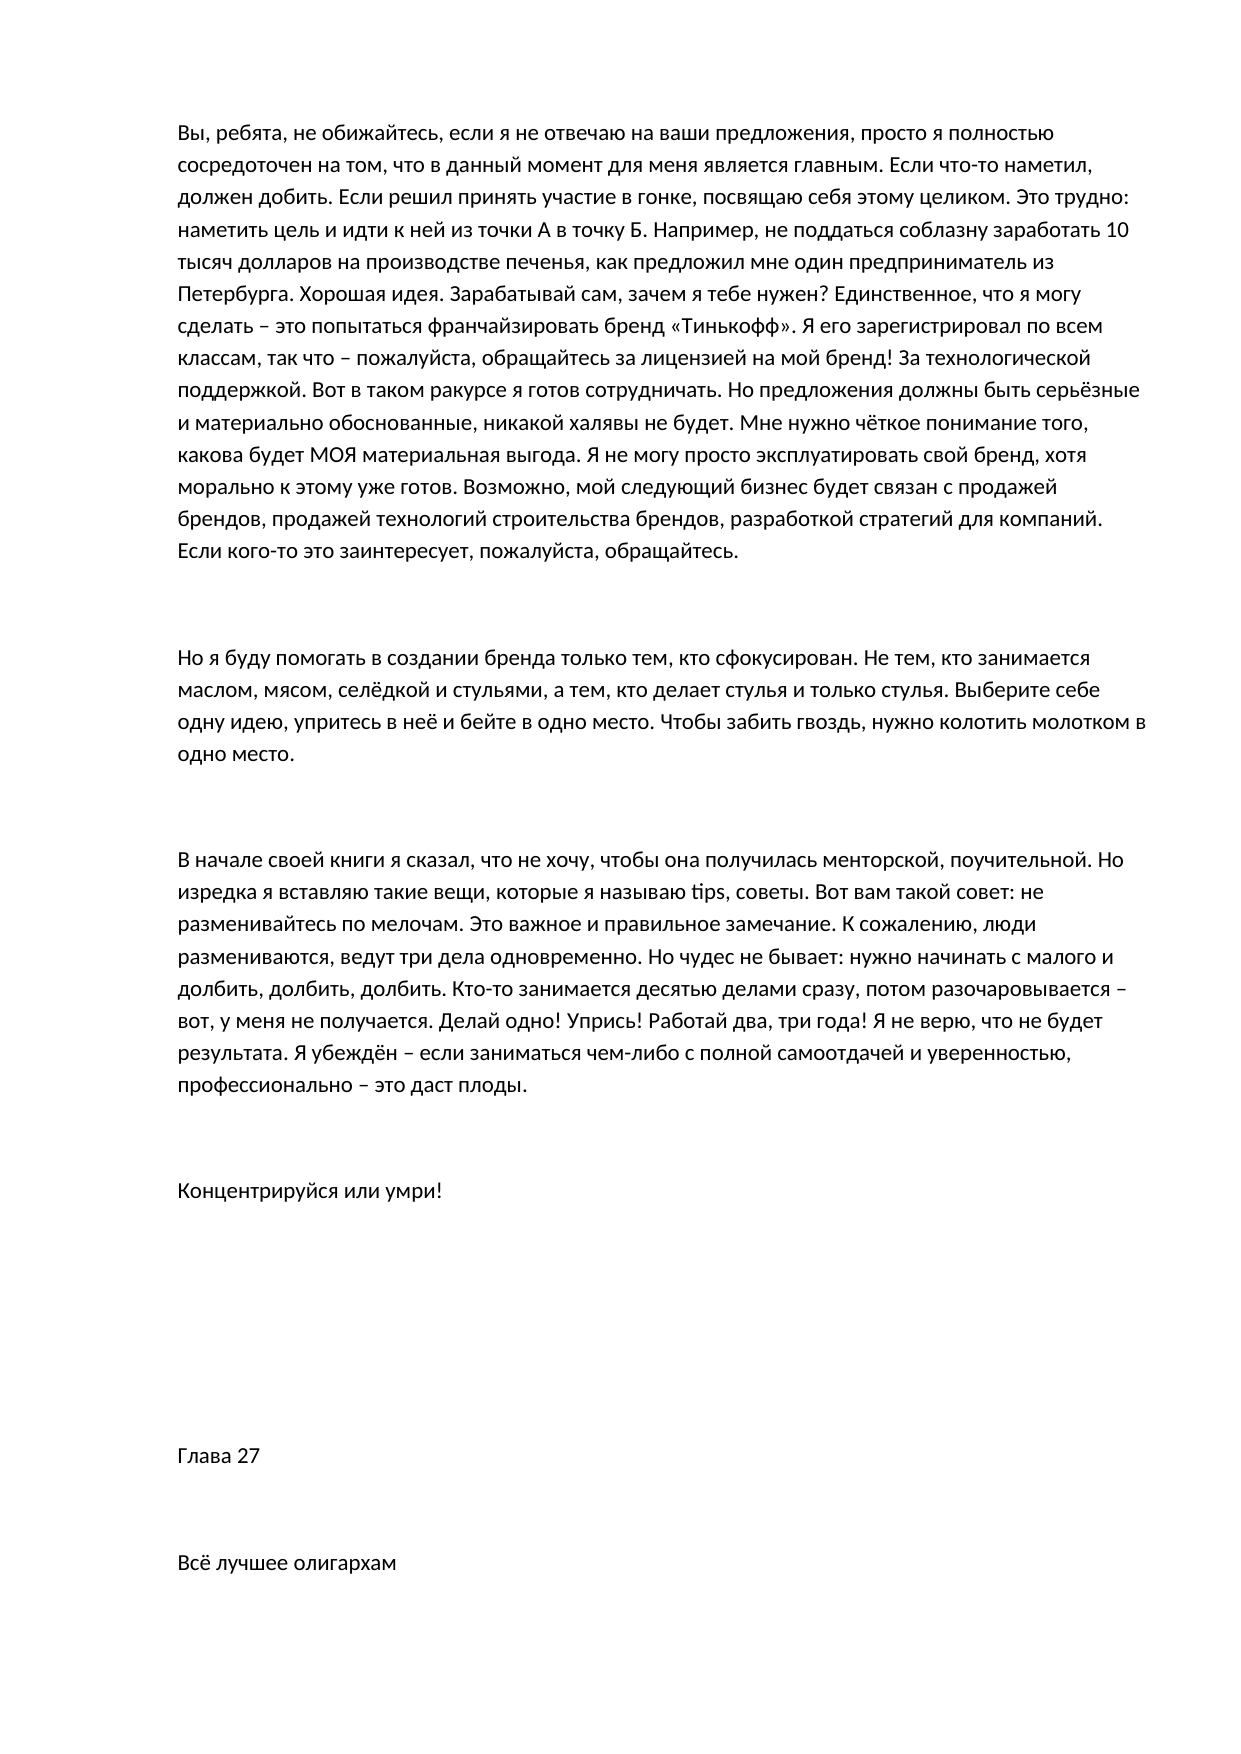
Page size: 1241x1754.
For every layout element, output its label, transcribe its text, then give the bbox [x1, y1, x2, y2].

text Вы, ребята, не обижайтесь, если я не отвечаю на ваши предложения, просто я полностью сосредоточен на том, что в данный момент для меня является главным. Если что-то наметил, должен добить. Если решил принять участие в гонке, посвящаю себя этому целиком. Это трудно: наметить цель и идти к ней из точки А в точку Б. Например, не поддаться соблазну заработать 10 тысяч долларов на производстве печенья, как предложил мне один предприниматель из Петербурга. Хорошая идея. Зарабатывай сам, зачем я тебе нужен? Единственное, что я могу сделать – это попытаться франчайзировать бренд «Тинькофф». Я его зарегистрировал по всем классам, так что – пожалуйста, обращайтесь за лицензией на мой бренд! За технологической поддержкой. Вот в таком ракурсе я готов сотрудничать. Но предложения должны быть серьёзные и материально обоснованные, никакой халявы не будет. Мне нужно чёткое понимание того, какова будет МОЯ материальная выгода. Я не могу просто эксплуатировать свой бренд, хотя морально к этому уже готов. Возможно, мой следующий бизнес будет связан с продажей брендов, продажей технологий строительства брендов, разработкой стратегий для компаний. Если кого-то это заинтересует, пожалуйста, обращайтесь. [177, 118, 1152, 564]
text Всё лучшее олигархам [177, 1548, 1152, 1576]
text Глава 27 [177, 1442, 1152, 1470]
text Концентрируйся или умри! [177, 1177, 1152, 1204]
text В начале своей книги я сказал, что не хочу, чтобы она получилась менторской, поучительной. Но изредка я вставляю такие вещи, которые я называю tips, советы. Вот вам такой совет: не разменивайтесь по мелочам. Это важное и правильное замечание. К сожалению, люди размениваются, ведут три дела одновременно. Но чудес не бывает: нужно начинать с малого и долбить, долбить, долбить. Кто-то занимается десятью делами сразу, потом разочаровывается – вот, у меня не получается. Делай одно! Упрись! Работай два, три года! Я не верю, что не будет результата. Я убеждён – если заниматься чем-либо с полной самоотдачей и уверенностью, профессионально – это даст плоды. [177, 845, 1152, 1098]
text Но я буду помогать в создании бренда только тем, кто сфокусирован. Не тем, кто занимается маслом, мясом, селёдкой и стульями, а тем, кто делает стулья и только стулья. Выберите себе одну идею, упритесь в неё и бейте в одно место. Чтобы забить гвоздь, нужно колотить молотком в одно место. [177, 643, 1152, 767]
